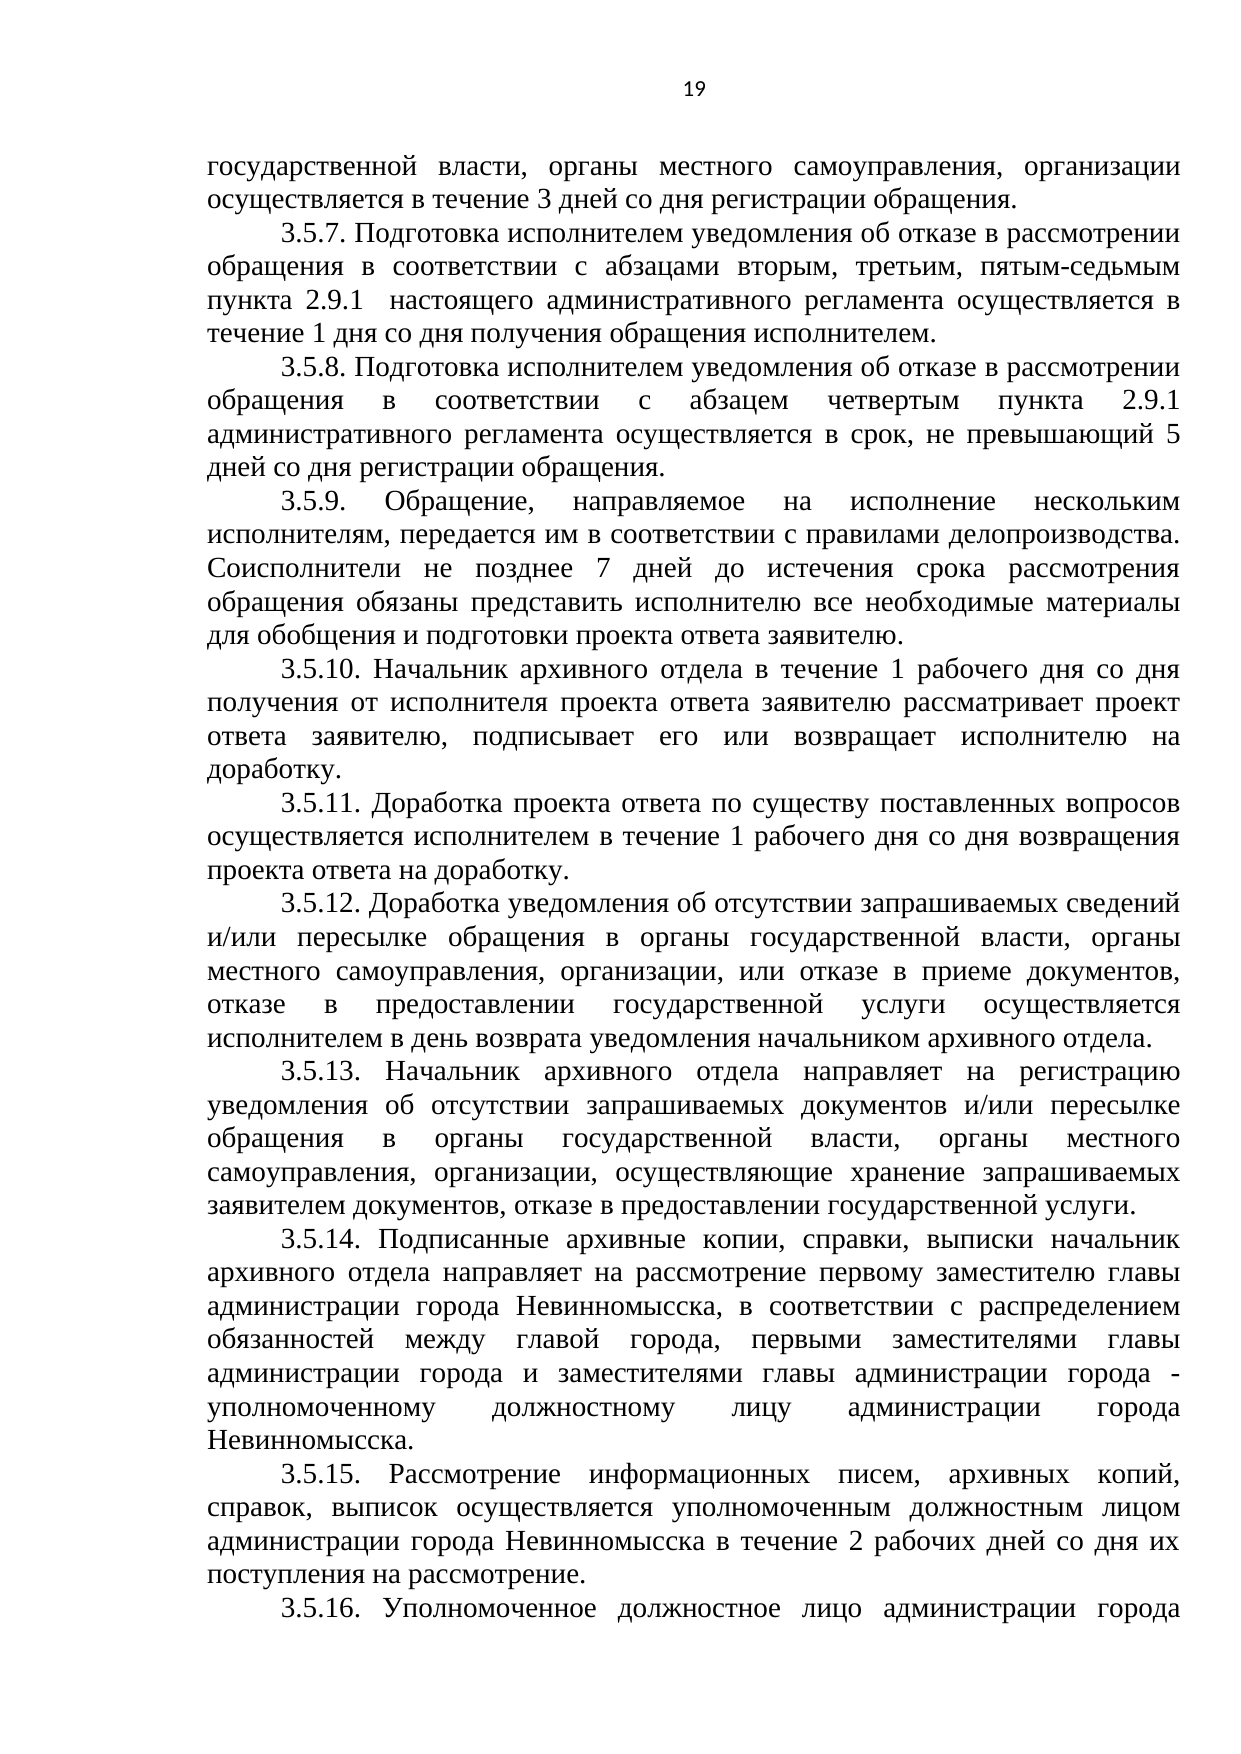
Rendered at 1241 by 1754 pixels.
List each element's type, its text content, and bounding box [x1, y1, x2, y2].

text 3.5.13. Начальник архивного отдела направляет на регистрацию уведомления об отсутствии запрашиваемых документов и/или пересылке обращения в органы государственной власти, органы местного самоуправления, организации, осуществляющие хранение запрашиваемых заявителем документов, отказе в предоставлении государственной услуги. [207, 1053, 1181, 1221]
text 3.5.12. Доработка уведомления об отсутствии запрашиваемых сведений и/или пересылке обращения в органы государственной власти, органы местного самоуправления, организации, или отказе в приеме документов, отказе в предоставлении государственной услуги осуществляется исполнителем в день возврата уведомления начальником архивного отдела. [207, 886, 1181, 1053]
text 3.5.14. Подписанные архивные копии, справки, выписки начальник архивного отдела направляет на рассмотрение первому заместителю главы администрации города Невинномысска, в соответствии с распределением обязанностей между главой города, первыми заместителями главы администрации города и заместителями главы администрации города - уполномоченному должностному лицу администрации города Невинномысска. [207, 1221, 1181, 1456]
text 3.5.9. Обращение, направляемое на исполнение нескольким исполнителям, передается им в соответствии с правилами делопроизводства. Соисполнители не позднее 7 дней до истечения срока рассмотрения обращения обязаны представить исполнителю все необходимые материалы для обобщения и подготовки проекта ответа заявителю. [207, 483, 1181, 651]
text 3.5.8. Подготовка исполнителем уведомления об отказе в рассмотрении обращения в соответствии с абзацем четвертым пункта 2.9.1 административного регламента осуществляется в срок, не превышающий 5 дней со дня регистрации обращения. [207, 349, 1181, 483]
text 3.5.15. Рассмотрение информационных писем, архивных копий, справок, выписок осуществляется уполномоченным должностным лицом администрации города Невинномысска в течение 2 рабочих дней со дня их поступления на рассмотрение. [207, 1456, 1181, 1590]
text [207, 1590, 1181, 1623]
text 3.5.7. Подготовка исполнителем уведомления об отказе в рассмотрении обращения в соответствии с абзацами вторым, третьим, пятым-седьмым пункта 2.9.1 настоящего административного регламента осуществляется в течение 1 дня со дня получения обращения исполнителем. [207, 215, 1181, 349]
text 3.5.11. Доработка проекта ответа по существу поставленных вопросов осуществляется исполнителем в течение 1 рабочего дня со дня возвращения проекта ответа на доработку. [207, 785, 1181, 886]
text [207, 148, 1181, 215]
text 3.5.10. Начальник архивного отдела в течение 1 рабочего дня со дня получения от исполнителя проекта ответа заявителю рассматривает проект ответа заявителю, подписывает его или возвращает исполнителю на доработку. [207, 651, 1181, 785]
